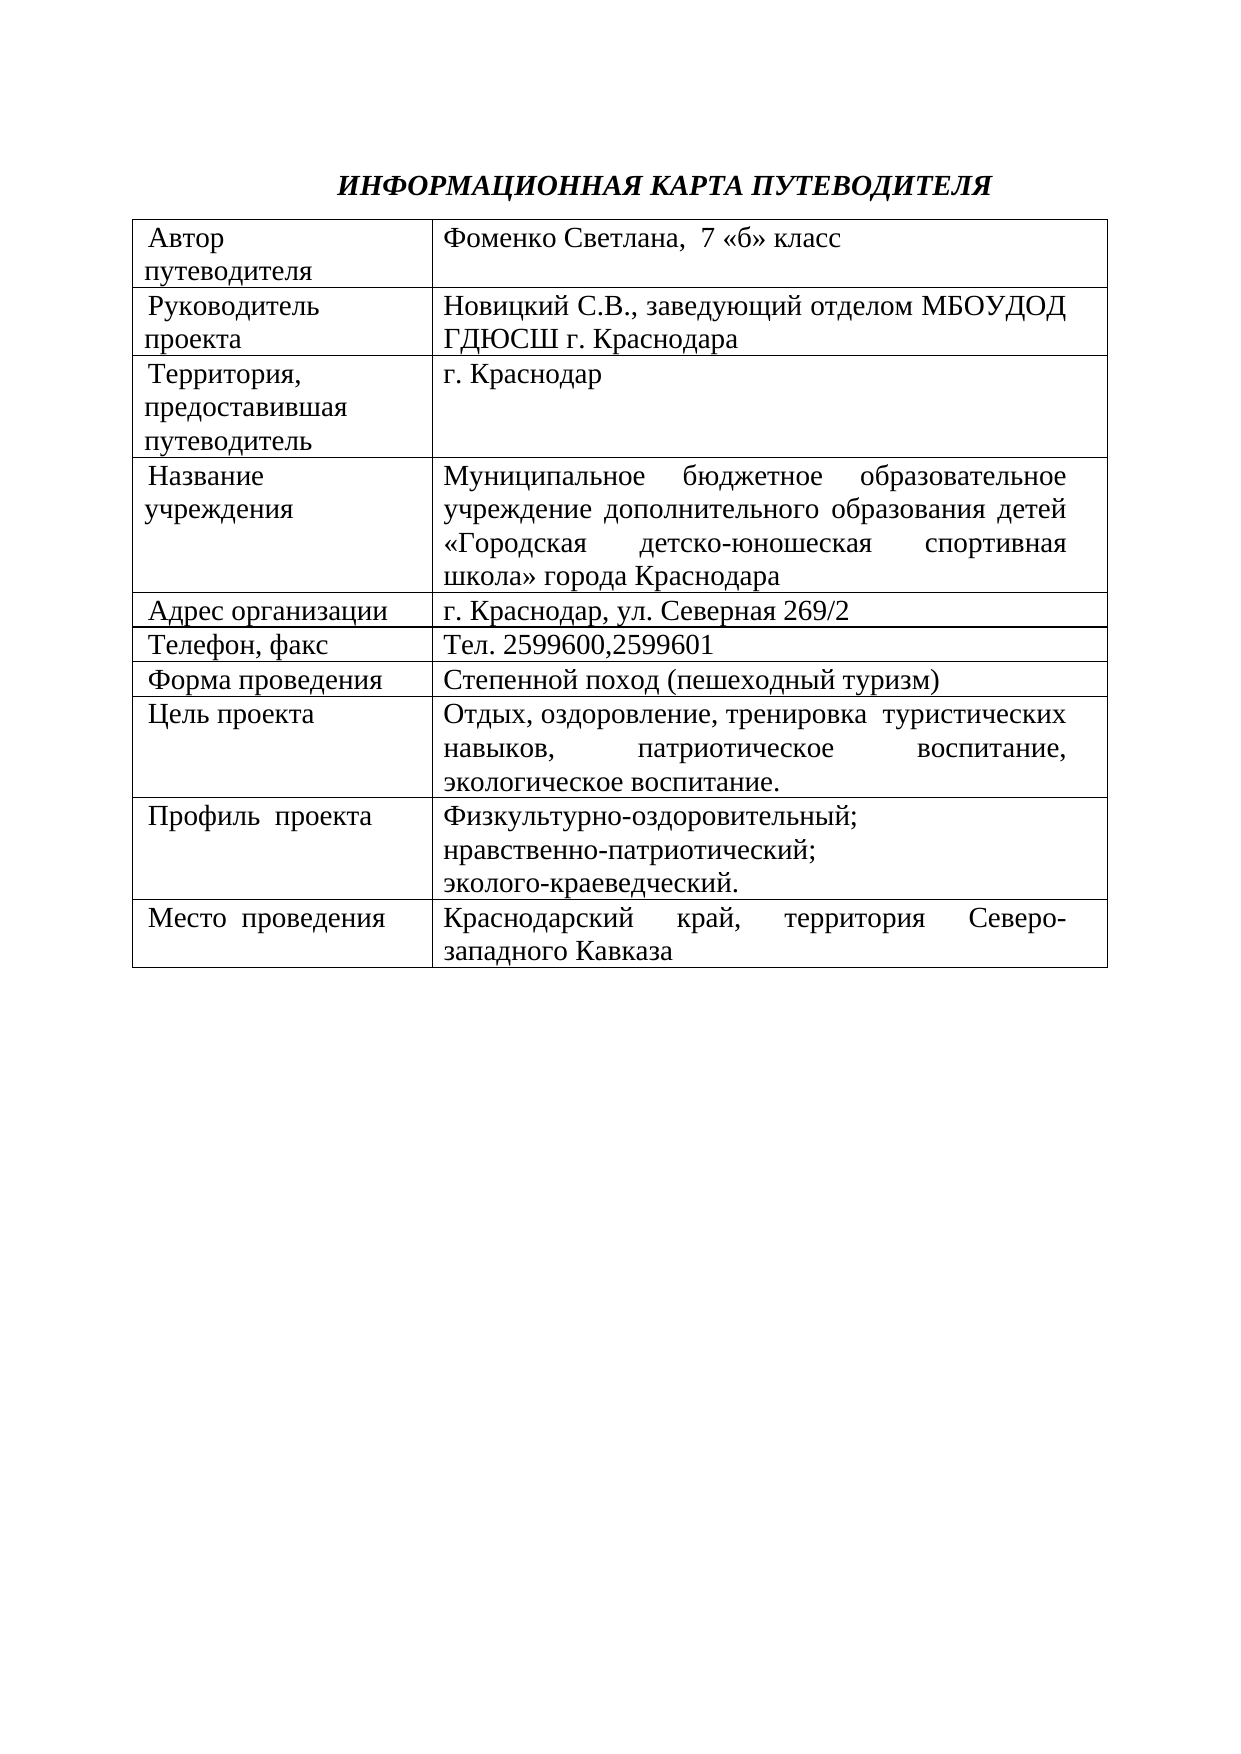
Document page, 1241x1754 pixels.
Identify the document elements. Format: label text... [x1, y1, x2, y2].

table_cell Название учреждения [133, 458, 432, 592]
table_cell г. Краснодар, ул. Северная 269/2 [433, 593, 1107, 626]
table_cell Тел. 2599600,2599601 [433, 628, 1107, 661]
table_cell Руководитель проекта [133, 288, 432, 355]
table_cell Краснодарский край, территория Северо-западного Кавказа [433, 900, 1107, 967]
table_cell г. Краснодар [433, 356, 1107, 457]
table_cell Территория, предоставившая путеводитель [133, 356, 432, 457]
table_cell Форма проведения [133, 662, 432, 696]
table_cell Адрес организации [133, 593, 432, 626]
table_cell Телефон, факс [133, 628, 432, 661]
table_cell Новицкий С.В., заведующий отделом МБОУДОД ГДЮСШ г. Краснодара [433, 288, 1107, 355]
table_cell Профиль проекта [133, 798, 432, 899]
table_cell Степенной поход (пешеходный туризм) [433, 662, 1107, 696]
table_header Фоменко Светлана, 7 «б» класс [433, 220, 1107, 287]
table_cell Место проведения [133, 900, 432, 967]
table_cell Муниципальное бюджетное образовательное учреждение дополнительного образования детей «Городская детско-юношеская спортивная школа» города Краснодара [433, 458, 1107, 592]
table_cell Отдых, оздоровление, тренировка туристических навыков, патриотическое воспитание, экологическое воспитание. [433, 697, 1107, 797]
subtitle ИНФОРМАЦИОННАЯ КАРТА ПУТЕВОДИТЕЛЯ [118, 168, 1122, 202]
table_cell Цель проекта [133, 697, 432, 797]
table_header Автор путеводителя [133, 220, 432, 287]
table_cell Физкультурно-оздоровительный; нравственно-патриотический; эколого-краеведческий. [433, 798, 1107, 899]
